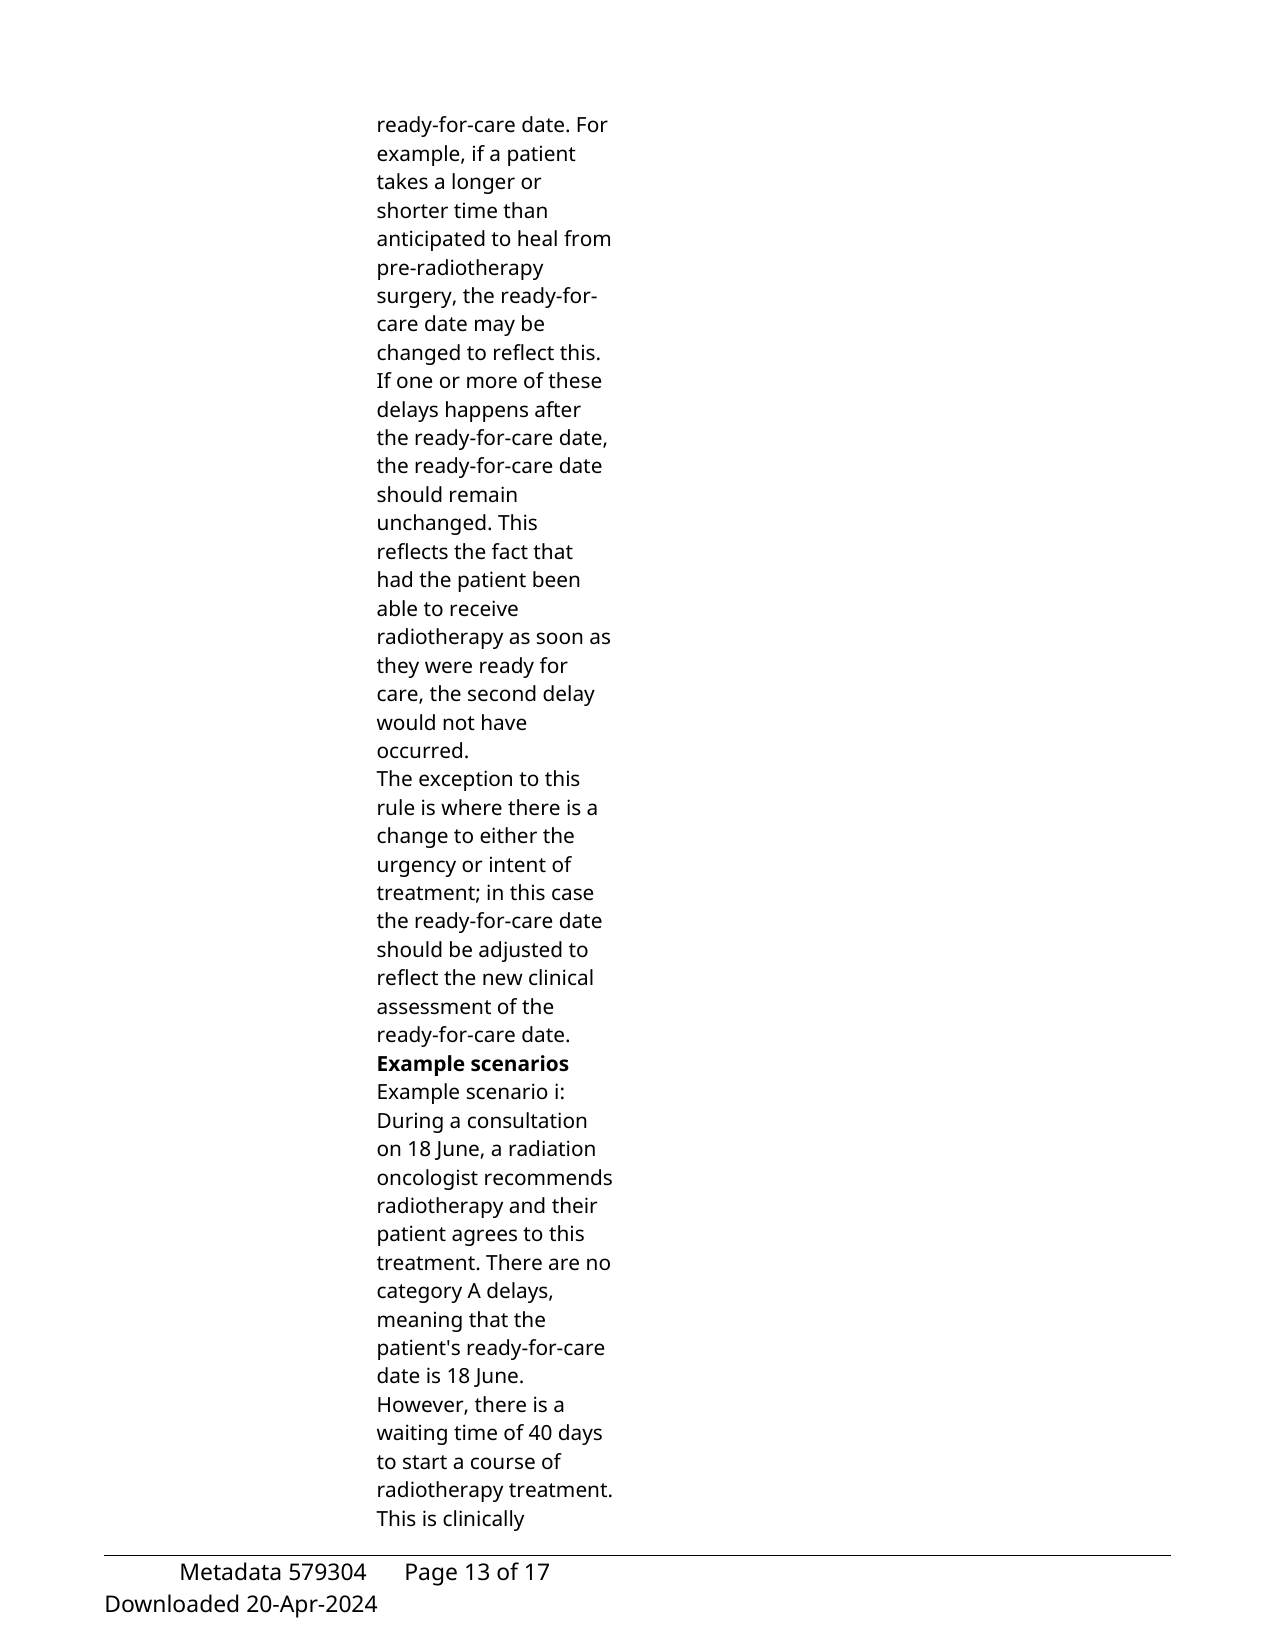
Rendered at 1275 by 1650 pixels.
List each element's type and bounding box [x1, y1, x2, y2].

table_cell [93, 110, 1159, 1532]
